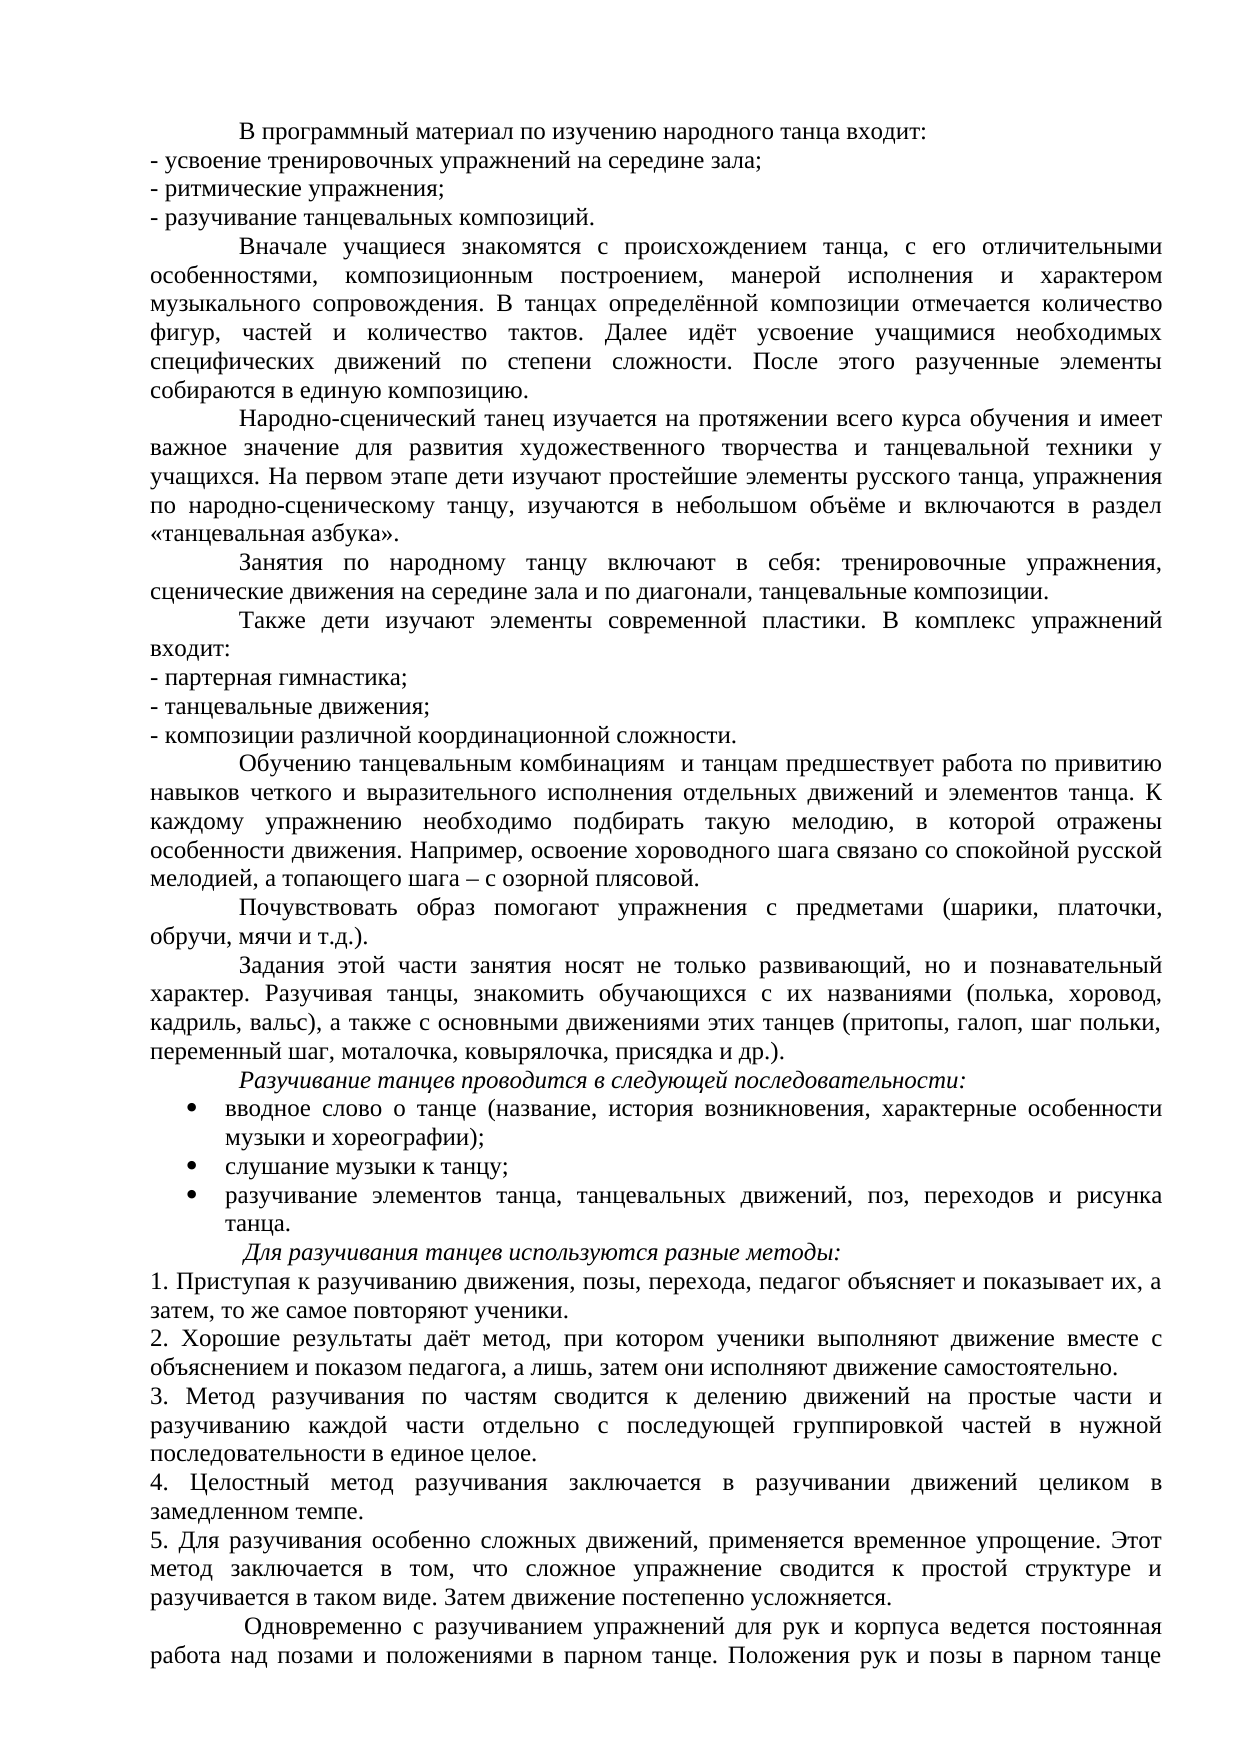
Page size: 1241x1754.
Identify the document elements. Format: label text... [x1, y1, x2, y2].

text Задания этой части занятия носят не только развивающий, но и познавательный характер. Разучивая танцы, знакомить обучающихся с их названиями (полька, хоровод, кадриль, вальс), а также с основными движениями этих танцев (притопы, галоп, шаг польки, переменный шаг, моталочка, ковырялочка, присядка и др.). [150, 950, 1163, 1065]
text - композиции различной координационной сложности. [150, 720, 1163, 748]
text 4. Целостный метод разучивания заключается в разучивании движений целиком в замедленном темпе. [150, 1467, 1163, 1525]
list слушание музыки к танцу; [187, 1151, 1163, 1180]
text 2. Хорошие результаты даёт метод, при котором ученики выполняют движение вместе с объяснением и показом педагога, а лишь, затем они исполняют движение самостоятельно. [150, 1323, 1163, 1381]
list вводное слово о танце (название, история возникновения, характерные особенности музыки и хореографии); [187, 1093, 1163, 1151]
text - разучивание танцевальных композиций. [150, 202, 1163, 231]
text Народно-сценический танец изучается на протяжении всего курса обучения и имеет важное значение для развития художественного творчества и танцевальной техники у учащихся. На первом этапе дети изучают простейшие элементы русского танца, упражнения по народно-сценическому танцу, изучаются в небольшом объёме и включаются в раздел «танцевальная азбука». [150, 403, 1163, 547]
text Для разучивания танцев используются разные методы: [150, 1237, 1163, 1266]
text Разучивание танцев проводится в следующей последовательности: [150, 1065, 1163, 1093]
text Обучению танцевальным комбинациям и танцам предшествует работа по привитию навыков четкого и выразительного исполнения отдельных движений и элементов танца. К каждому упражнению необходимо подбирать такую мелодию, в которой отражены особенности движения. Например, освоение хороводного шага связано со спокойной русской мелодией, а топающего шага – с озорной плясовой. [150, 748, 1163, 892]
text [150, 1611, 1163, 1668]
text Также дети изучают элементы современной пластики. В комплекс упражнений входит: [150, 605, 1163, 662]
text 1. Приступая к разучиванию движения, позы, перехода, педагог объясняет и показывает их, а затем, то же самое повторяют ученики. [150, 1266, 1163, 1323]
text Почувствовать образ помогают упражнения с предметами (шарики, платочки, обручи, мячи и т.д.). [150, 892, 1163, 950]
text - партерная гимнастика; [150, 662, 1163, 691]
text 5. Для разучивания особенно сложных движений, применяется временное упрощение. Этот метод заключается в том, что сложное упражнение сводится к простой структуре и разучивается в таком виде. Затем движение постепенно усложняется. [150, 1525, 1163, 1611]
list разучивание элементов танца, танцевальных движений, поз, переходов и рисунка танца. [187, 1180, 1163, 1237]
text В программный материал по изучению народного танца входит: [150, 116, 1163, 145]
text 3. Метод разучивания по частям сводится к делению движений на простые части и разучиванию каждой части отдельно с последующей группировкой частей в нужной последовательности в единое целое. [150, 1381, 1163, 1467]
text - танцевальные движения; [150, 691, 1163, 720]
text - ритмические упражнения; [150, 173, 1163, 202]
text - усвоение тренировочных упражнений на середине зала; [150, 145, 1163, 173]
text Вначале учащиеся знакомятся с происхождением танца, с его отличительными особенностями, композиционным построением, манерой исполнения и характером музыкального сопровождения. В танцах определённой композиции отмечается количество фигур, частей и количество тактов. Далее идёт усвоение учащимися необходимых специфических движений по степени сложности. После этого разученные элементы собираются в единую композицию. [150, 231, 1163, 403]
text Занятия по народному танцу включают в себя: тренировочные упражнения, сценические движения на середине зала и по диагонали, танцевальные композиции. [150, 547, 1163, 605]
